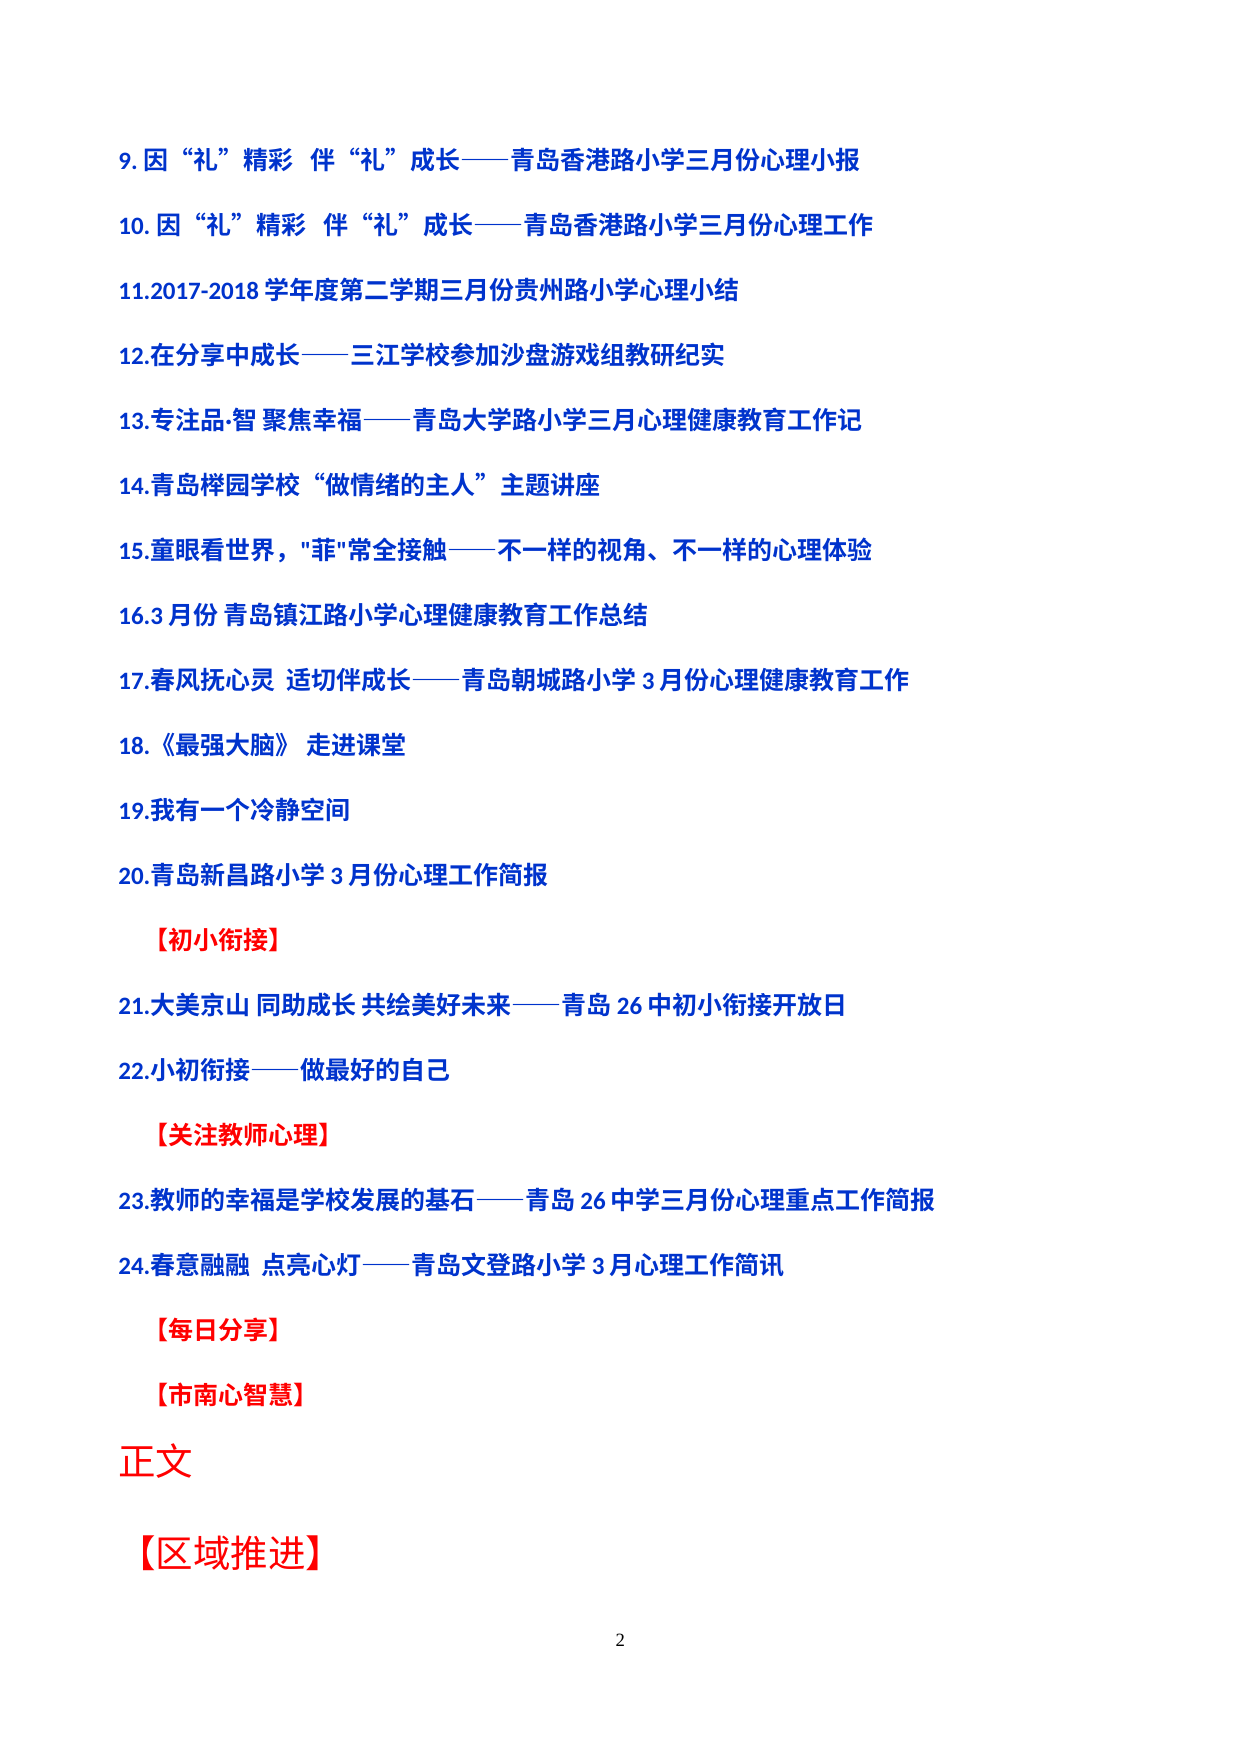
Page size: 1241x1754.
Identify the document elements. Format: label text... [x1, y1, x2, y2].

text 20.青岛新昌路小学3月份心理工作简报 [118, 841, 1122, 906]
text 12.在分享中成长——三江学校参加沙盘游戏组教研纪实 [118, 321, 1122, 386]
text 【区域推进】 [118, 1518, 1122, 1583]
text 10. 因“礼”精彩 伴“礼”成长——青岛香港路小学三月份心理工作 [118, 191, 1122, 256]
text 【每日分享】 [118, 1296, 1122, 1361]
text 22.小初衔接——做最好的自己 [118, 1036, 1122, 1101]
text 【关注教师心理】 [118, 1101, 1122, 1166]
text 16.3月份 青岛镇江路小学心理健康教育工作总结 [118, 581, 1122, 646]
text 19.我有一个冷静空间 [118, 776, 1122, 841]
text 13.专注品·智 聚焦幸福——青岛大学路小学三月心理健康教育工作记 [118, 386, 1122, 451]
text 24.春意融融 点亮心灯——青岛文登路小学3月心理工作简讯 [118, 1231, 1122, 1296]
text 15.童眼看世界，"菲"常全接触——不一样的视角、不一样的心理体验 [118, 516, 1122, 581]
text 18.《最强大脑》 走进课堂 [118, 711, 1122, 776]
text 正文 [118, 1426, 1122, 1491]
text 【市南心智慧】 [118, 1361, 1122, 1426]
text 【初小衔接】 [118, 906, 1122, 971]
text 17.春风抚心灵 适切伴成长——青岛朝城路小学3月份心理健康教育工作 [118, 646, 1122, 711]
text 11.2017-2018学年度第二学期三月份贵州路小学心理小结 [118, 256, 1122, 321]
text 14.青岛榉园学校“做情绪的主人”主题讲座 [118, 451, 1122, 516]
text 9. 因“礼”精彩 伴“礼”成长——青岛香港路小学三月份心理小报 [118, 126, 1122, 191]
text 21.大美京山 同助成长 共绘美好未来——青岛26中初小衔接开放日 [118, 971, 1122, 1036]
text 23.教师的幸福是学校发展的基石——青岛26中学三月份心理重点工作简报 [118, 1166, 1122, 1231]
